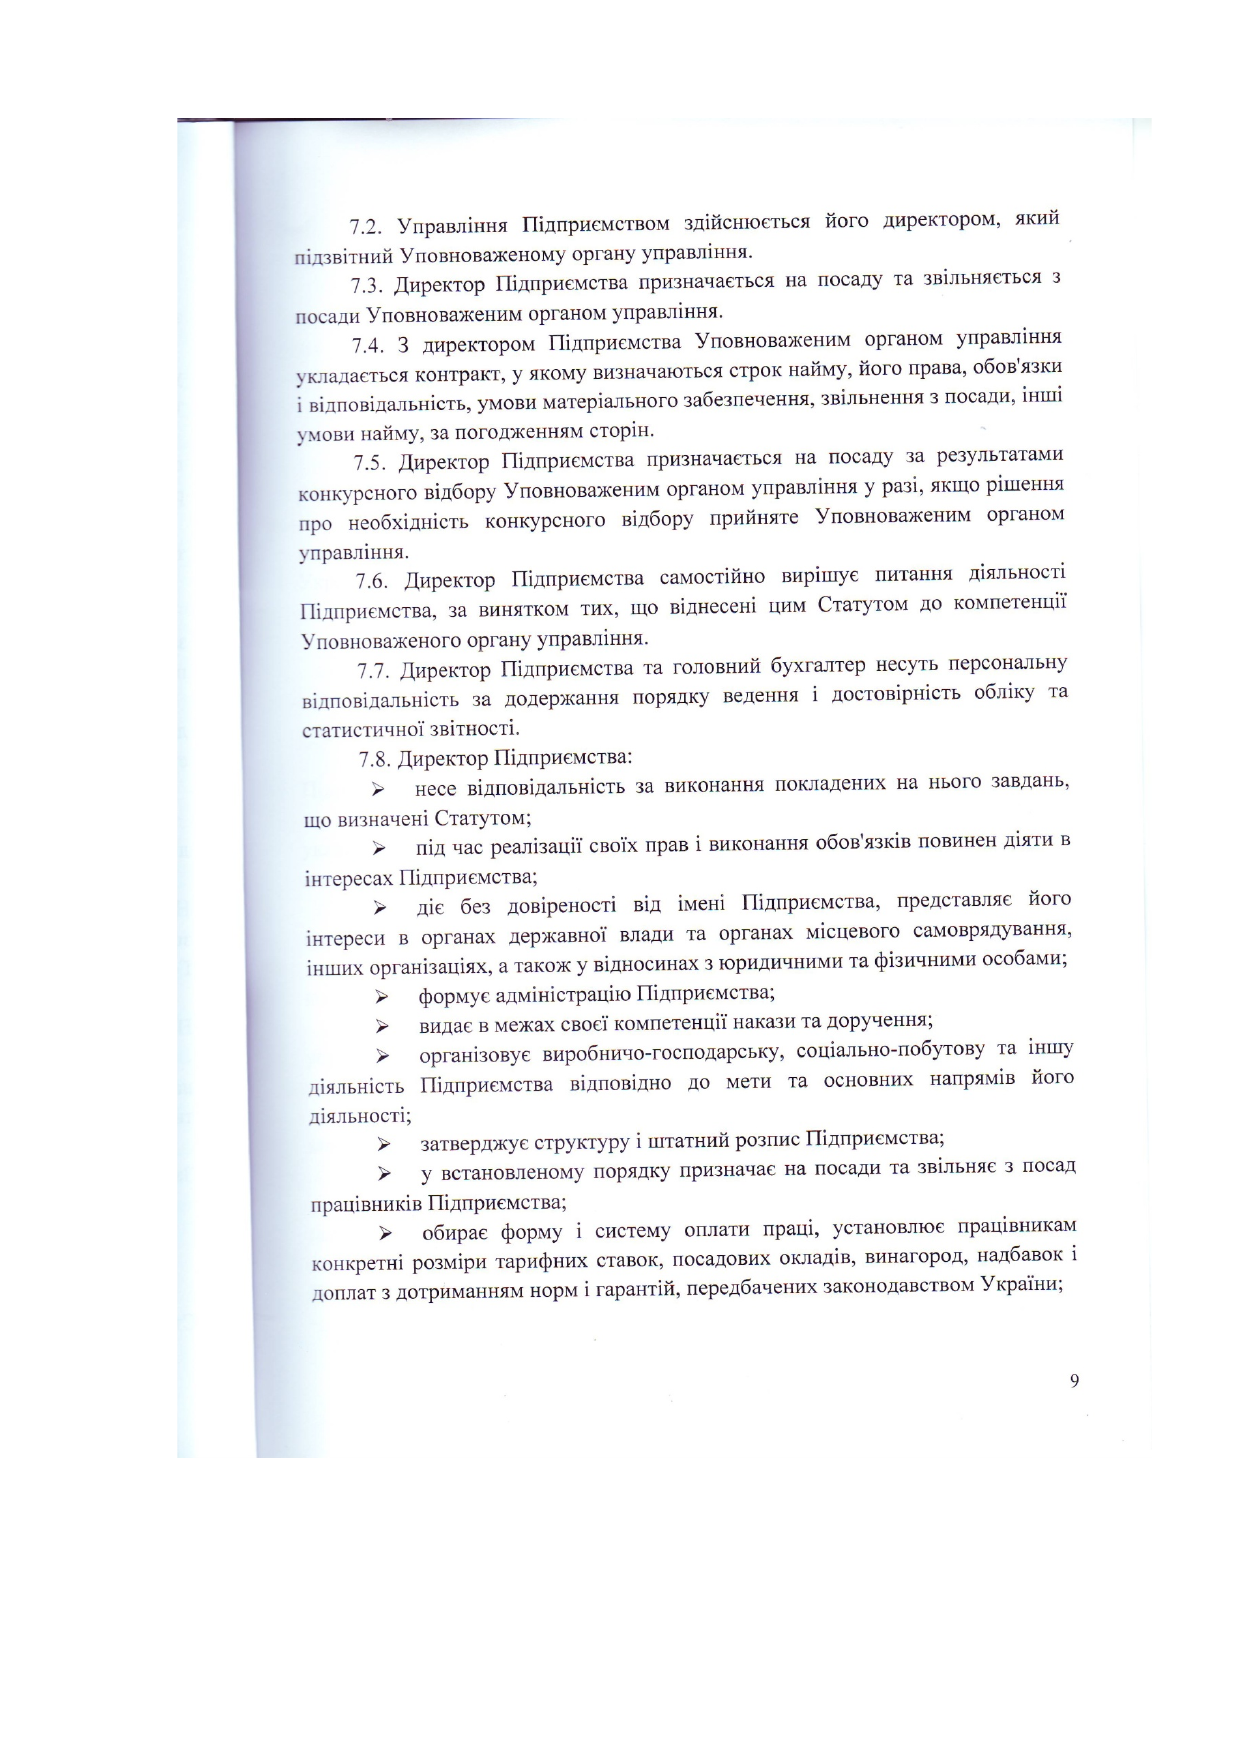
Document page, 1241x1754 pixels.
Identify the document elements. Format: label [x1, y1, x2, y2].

picture [177, 118, 1152, 1458]
